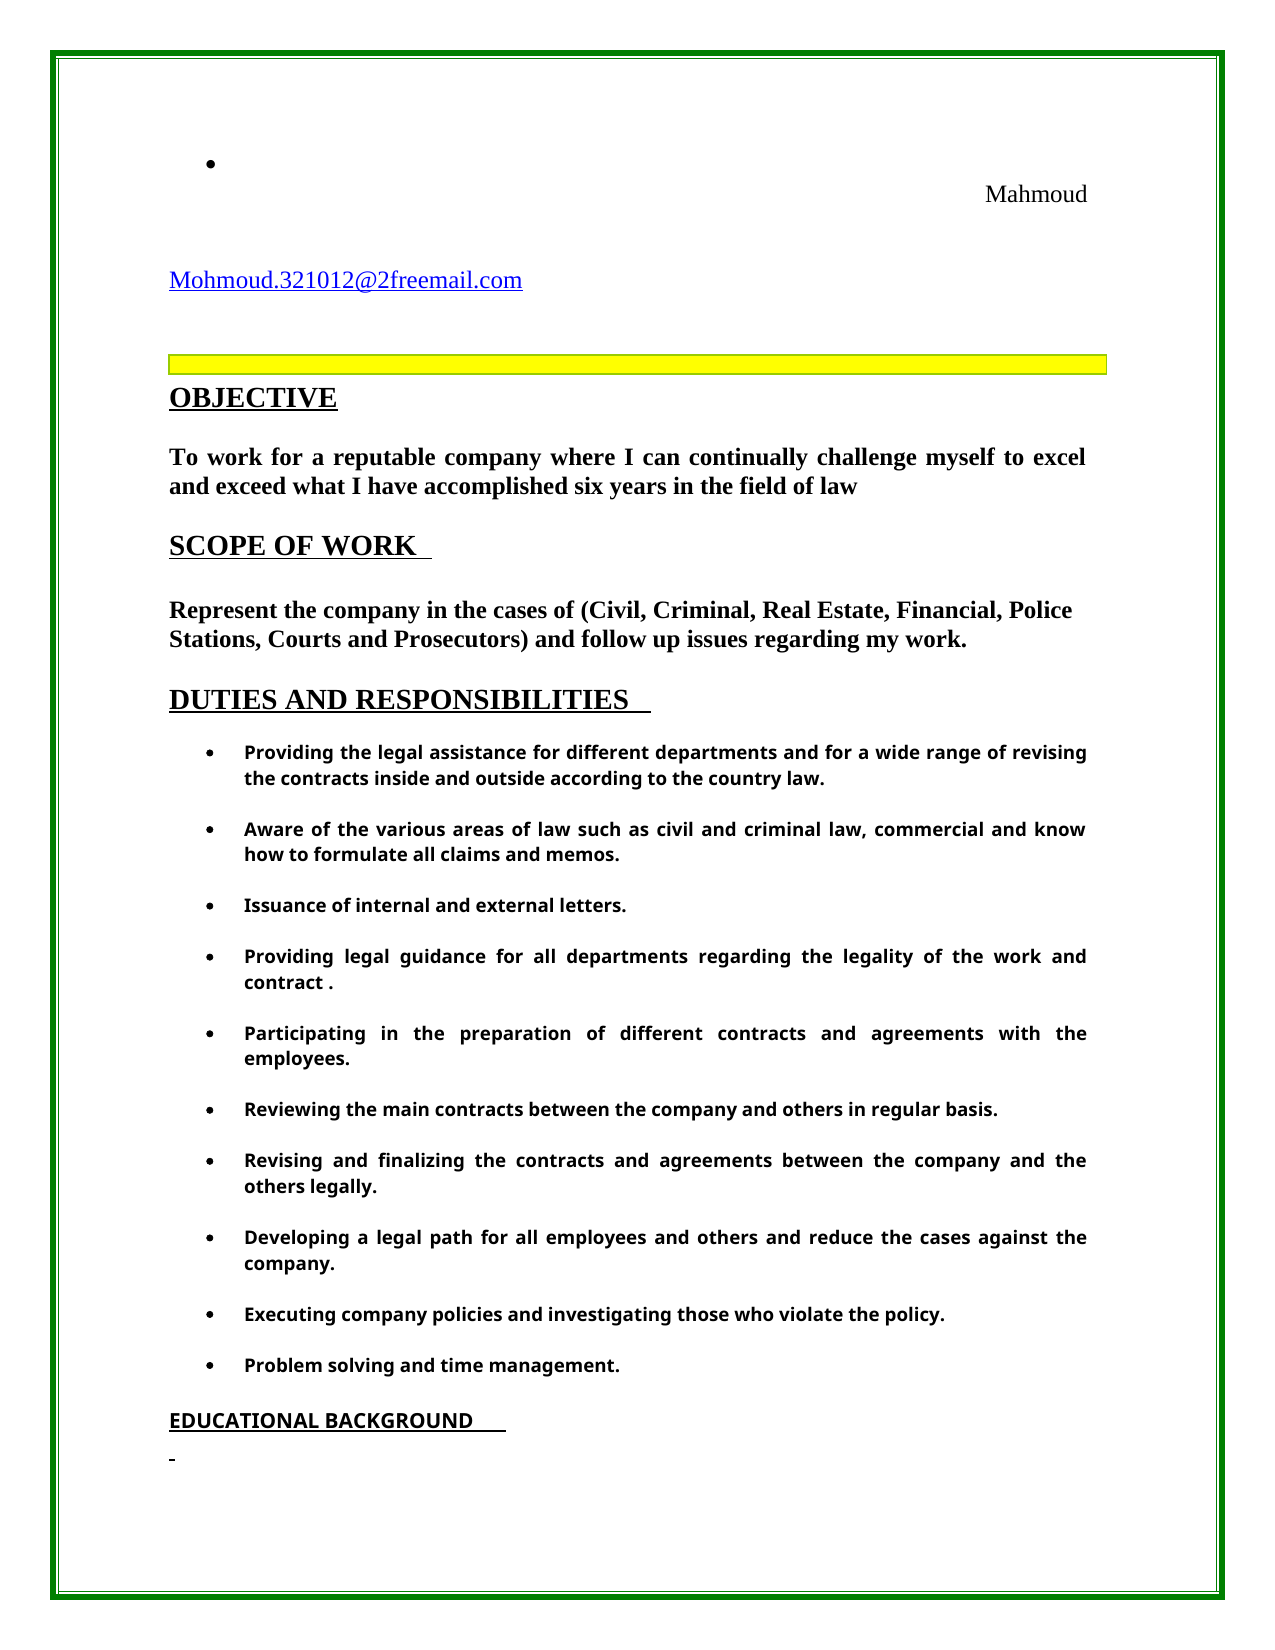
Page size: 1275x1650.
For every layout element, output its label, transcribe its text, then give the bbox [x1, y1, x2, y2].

text Mohmoud.321012@2freemail.com [169, 265, 1088, 294]
text OBJECTIVE [169, 380, 1088, 413]
list Providing legal guidance for all departments regarding the legality of the work and contract . [206, 944, 1088, 995]
text To work for a reputable company where I can continually challenge myself to excel and exceed what I have accomplished six years in the field of law [169, 442, 1088, 500]
list Developing a legal path for all employees and others and reduce the cases against the company. [206, 1224, 1088, 1275]
list Revising and finalizing the contracts and agreements between the company and the others legally. [206, 1148, 1088, 1199]
list Aware of the various areas of law such as civil and criminal law, commercial and know how to formulate all claims and memos. [206, 816, 1088, 867]
list Executing company policies and investigating those who violate the policy. [206, 1301, 1088, 1326]
list Providing the legal assistance for different departments and for a wide range of revising the contracts inside and outside according to the country law. [206, 739, 1088, 791]
text DUTIES AND RESPONSIBILITIES [169, 682, 1088, 715]
text Mahmoud [169, 179, 1088, 207]
list Issuance of internal and external letters. [206, 893, 1088, 918]
text EDUCATIONAL BACKGROUND [169, 1406, 1088, 1434]
list Participating in the preparation of different contracts and agreements with the employees. [206, 1020, 1088, 1071]
list Problem solving and time management. [206, 1352, 1088, 1377]
text Represent the company in the cases of (Civil, Criminal, Real Estate, Financial, Police Stations, Courts and Prosecutors) and follow up issues regarding my work. [169, 596, 1088, 653]
list Reviewing the main contracts between the company and others in regular basis. [206, 1097, 1088, 1122]
text SCOPE OF WORK [169, 528, 1088, 562]
